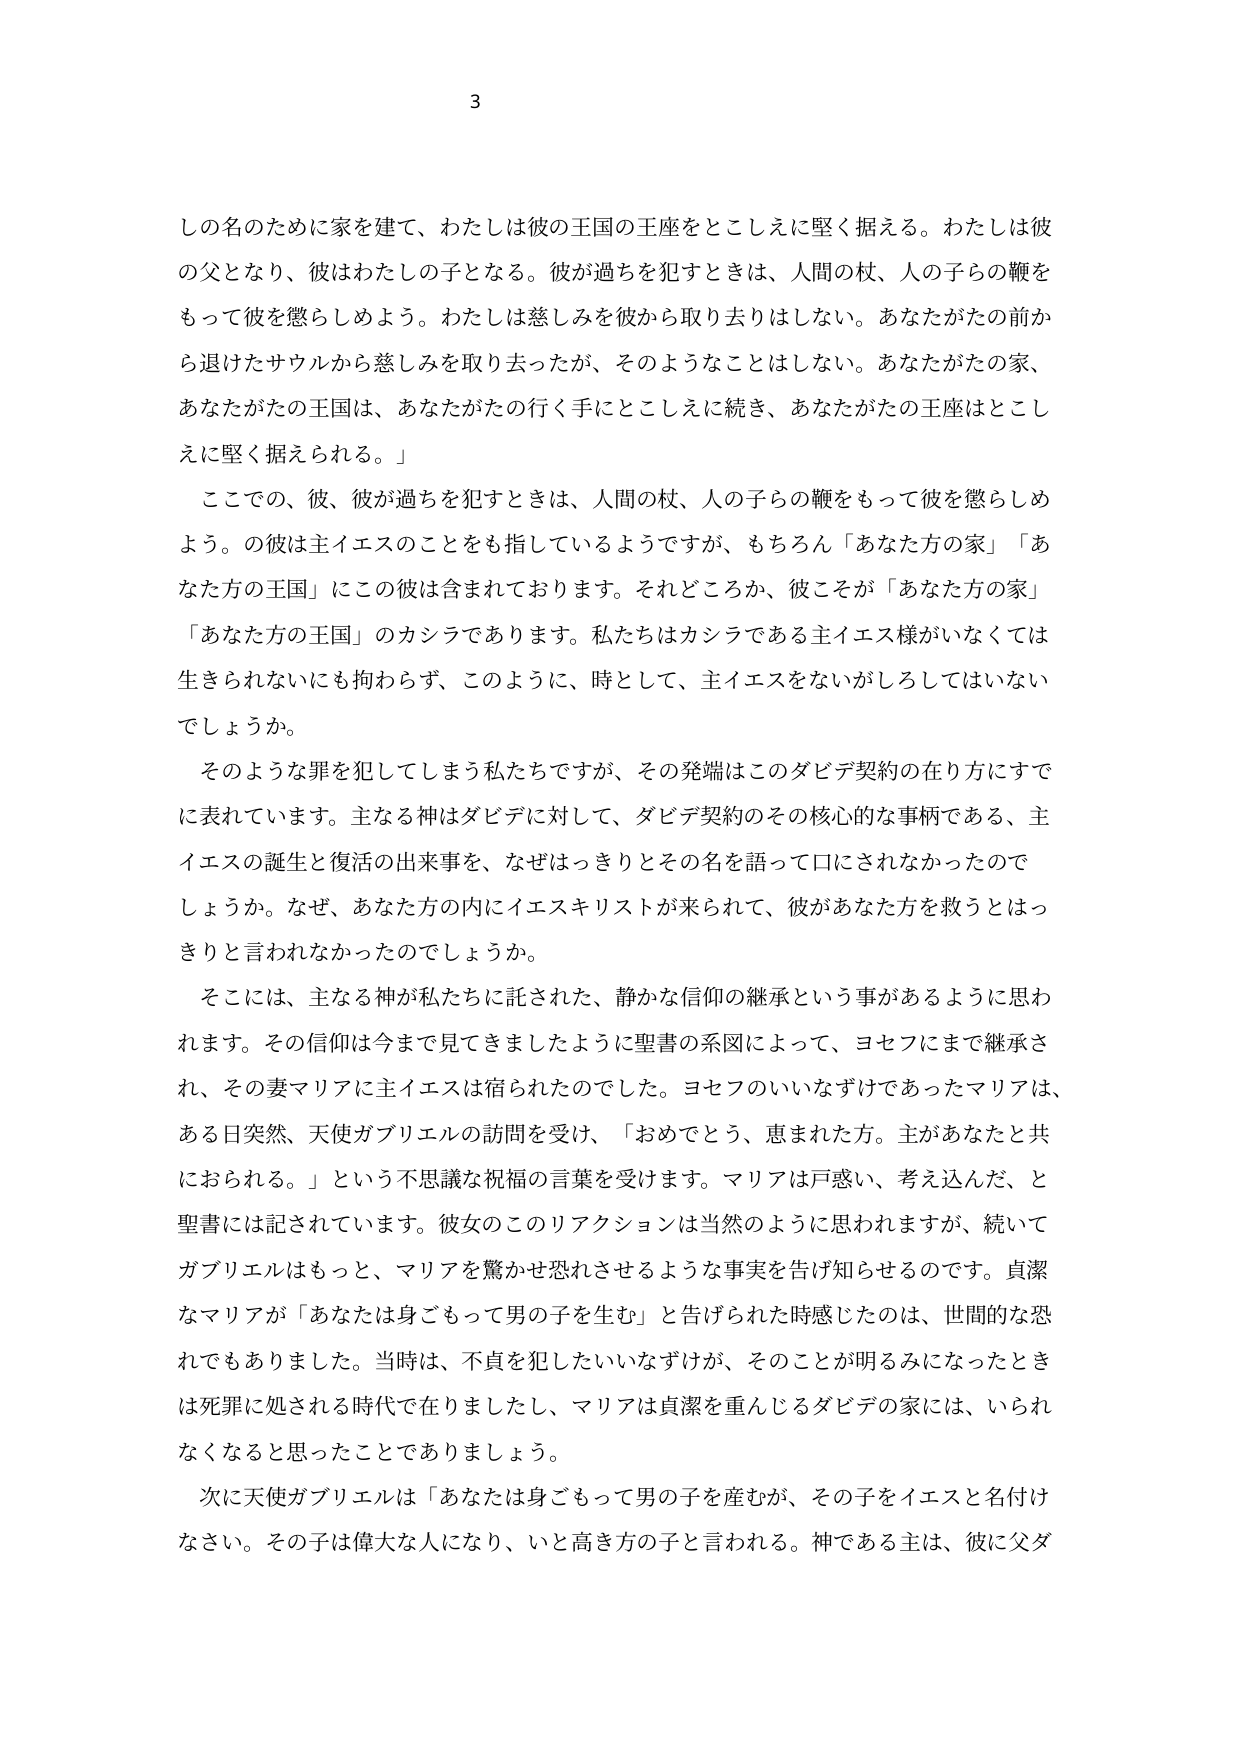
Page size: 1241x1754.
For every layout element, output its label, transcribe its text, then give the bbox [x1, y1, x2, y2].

text ここでの、彼、彼が過ちを犯すときは、人間の杖、人の子らの鞭をもって彼を懲らしめよう。の彼は主イエスのことをも指しているようですが、もちろん「あなた方の家」「あなた方の王国」にこの彼は含まれております。それどころか、彼こそが「あなた方の家」「あなた方の王国」のカシラであります。私たちはカシラである主イエス様がいなくては生きられないにも拘わらず、このように、時として、主イエスをないがしろしてはいないでしょうか。 [177, 481, 1063, 741]
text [177, 209, 1063, 469]
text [177, 1479, 1063, 1557]
text そのような罪を犯してしまう私たちですが、その発端はこのダビデ契約の在り方にすでに表れています。主なる神はダビデに対して、ダビデ契約のその核心的な事柄である、主イエスの誕生と復活の出来事を、なぜはっきりとその名を語って口にされなかったのでしょうか。なぜ、あなた方の内にイエスキリストが来られて、彼があなた方を救うとはっきりと言われなかったのでしょうか。 [177, 753, 1063, 968]
text そこには、主なる神が私たちに託された、静かな信仰の継承という事があるように思われます。その信仰は今まで見てきましたように聖書の系図によって、ヨセフにまで継承され、その妻マリアに主イエスは宿られたのでした。ヨセフのいいなずけであったマリアは、ある日突然、天使ガブリエルの訪問を受け、「おめでとう、恵まれた方。主があなたと共におられる。」という不思議な祝福の言葉を受けます。マリアは戸惑い、考え込んだ、と聖書には記されています。彼女のこのリアクションは当然のように思われますが、続いてガブリエルはもっと、マリアを驚かせ恐れさせるような事実を告げ知らせるのです。貞潔なマリアが「あなたは身ごもって男の子を生む」と告げられた時感じたのは、世間的な恐れでもありました。当時は、不貞を犯したいいなずけが、そのことが明るみになったときは死罪に処される時代で在りましたし、マリアは貞潔を重んじるダビデの家には、いられなくなると思ったことでありましょう。 [177, 980, 1063, 1467]
